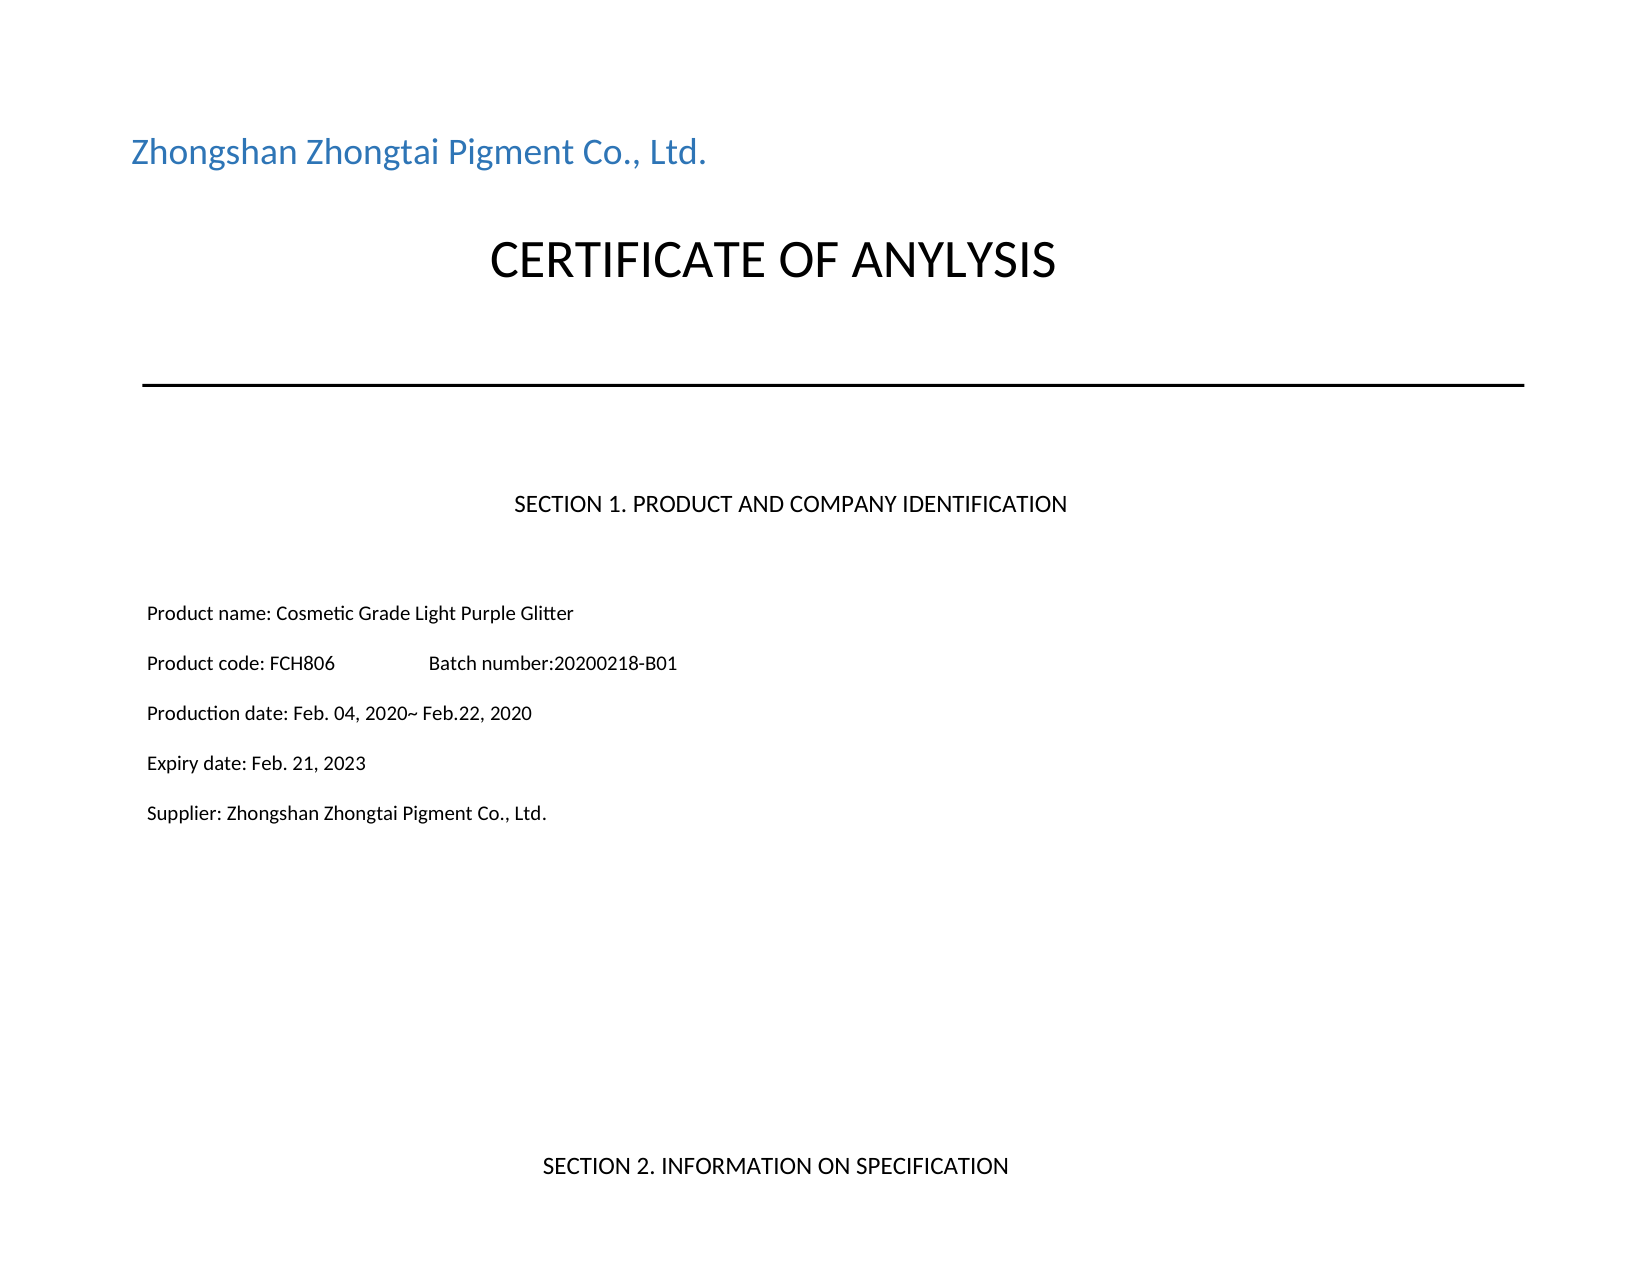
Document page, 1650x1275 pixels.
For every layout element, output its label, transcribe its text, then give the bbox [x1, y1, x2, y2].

text Expiry date: Feb. 21, 2023 [147, 750, 1502, 776]
text Supplier: Zhongshan Zhongtai Pigment Co., Ltd. [147, 800, 1502, 826]
text Product code: FCH806 Batch number:20200218-B01 Production date: Feb. 04, 2020~ Feb.22, 2020 [147, 651, 678, 726]
subtitle SECTION 2. INFORMATION ON SPECIFICATION [543, 1150, 1502, 1180]
text CERTIFICATE OF ANYLYSIS [477, 225, 1070, 291]
text Product name: Cosmetic Grade Light Purple Glitter [147, 600, 1502, 626]
subtitle SECTION 1. PRODUCT AND COMPANY IDENTIFICATION [488, 488, 1094, 518]
